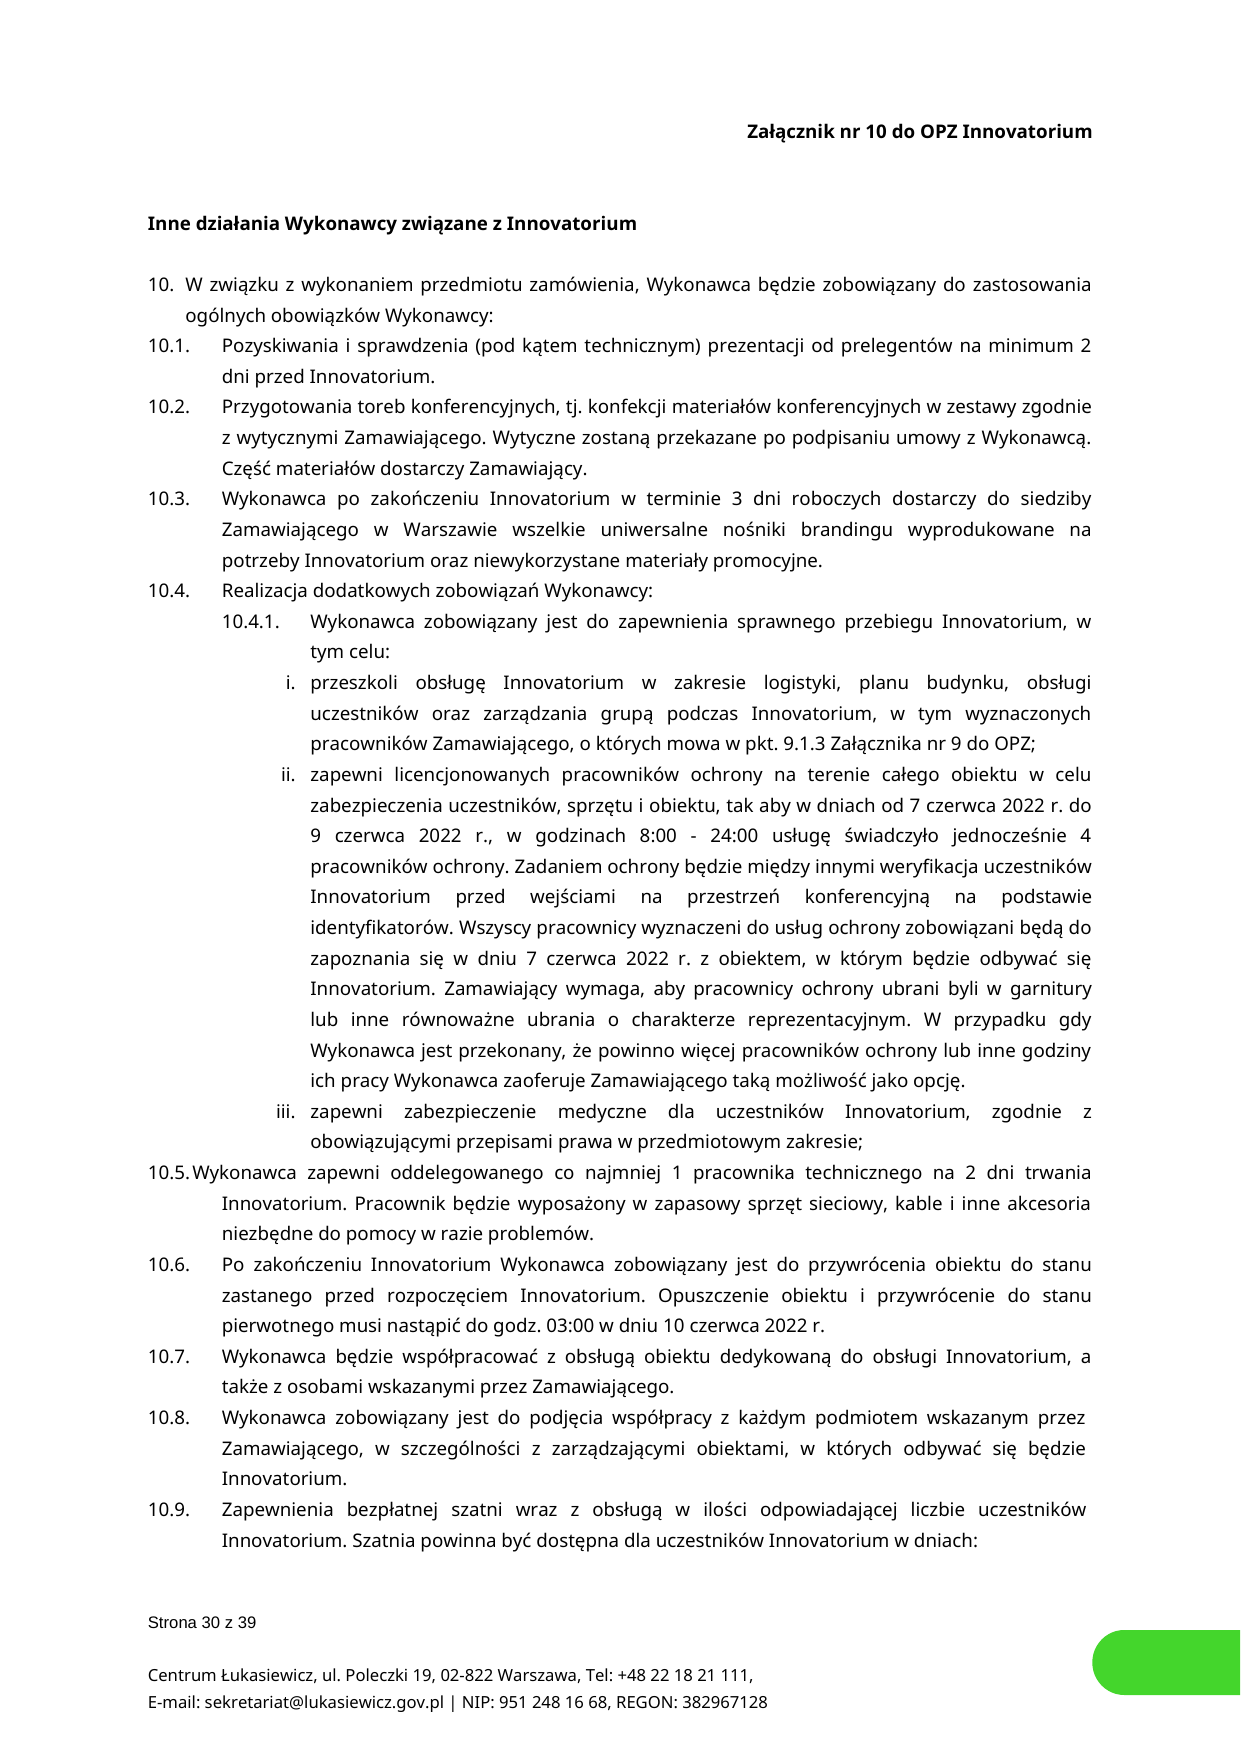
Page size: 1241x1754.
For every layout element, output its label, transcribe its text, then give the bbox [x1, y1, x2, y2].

list zapewni zabezpieczenie medyczne dla uczestników Innovatorium, zgodnie z obowiązującymi przepisami prawa w przedmiotowym zakresie; [295, 1098, 1092, 1154]
text Załącznik nr 10 do OPZ Innovatorium [148, 118, 1092, 144]
list Wykonawca zobowiązany jest do podjęcia współpracy z każdym podmiotem wskazanym przez Zamawiającego, w szczególności z zarządzającymi obiektami, w których odbywać się będzie Innovatorium. [148, 1404, 1087, 1491]
list Przygotowania toreb konferencyjnych, tj. konfekcji materiałów konferencyjnych w zestawy zgodnie z wytycznymi Zamawiającego. Wytyczne zostaną przekazane po podpisaniu umowy z Wykonawcą. Część materiałów dostarczy Zamawiający. [148, 394, 1092, 481]
list Wykonawca zapewni oddelegowanego co najmniej 1 pracownika technicznego na 2 dni trwania Innovatorium. Pracownik będzie wyposażony w zapasowy sprzęt sieciowy, kable i inne akcesoria niezbędne do pomocy w razie problemów. [148, 1159, 1092, 1246]
list W związku z wykonaniem przedmiotu zamówienia, Wykonawca będzie zobowiązany do zastosowania ogólnych obowiązków Wykonawcy: [148, 271, 1092, 327]
list Wykonawca będzie współpracować z obsługą obiektu dedykowaną do obsługi Innovatorium, a także z osobami wskazanymi przez Zamawiającego. [148, 1343, 1092, 1399]
text Inne działania Wykonawcy związane z Innovatorium [148, 210, 1092, 236]
list Wykonawca zobowiązany jest do zapewnienia sprawnego przebiegu Innovatorium, w tym celu: [222, 608, 1092, 664]
list Realizacja dodatkowych zobowiązań Wykonawcy: [148, 577, 1092, 603]
list Pozyskiwania i sprawdzenia (pod kątem technicznym) prezentacji od prelegentów na minimum 2 dni przed Innovatorium. [148, 332, 1092, 389]
list Zapewnienia bezpłatnej szatni wraz z obsługą w ilości odpowiadającej liczbie uczestników Innovatorium. Szatnia powinna być dostępna dla uczestników Innovatorium w dniach: [148, 1496, 1087, 1552]
list Po zakończeniu Innovatorium Wykonawca zobowiązany jest do przywrócenia obiektu do stanu zastanego przed rozpoczęciem Innovatorium. Opuszczenie obiektu i przywrócenie do stanu pierwotnego musi nastąpić do godz. 03:00 w dniu 10 czerwca 2022 r. [148, 1251, 1092, 1338]
list zapewni licencjonowanych pracowników ochrony na terenie całego obiektu w celu zabezpieczenia uczestników, sprzętu i obiektu, tak aby w dniach od 7 czerwca 2022 r. do 9 czerwca 2022 r., w godzinach 8:00 - 24:00 usługę świadczyło jednocześnie 4 pracowników ochrony. Zadaniem ochrony będzie między innymi weryfikacja uczestników Innovatorium przed wejściami na przestrzeń konferencyjną na podstawie identyfikatorów. Wszyscy pracownicy wyznaczeni do usług ochrony zobowiązani będą do zapoznania się w dniu 7 czerwca 2022 r. z obiektem, w którym będzie odbywać się Innovatorium. Zamawiający wymaga, aby pracownicy ochrony ubrani byli w garnitury lub inne równoważne ubrania o charakterze reprezentacyjnym. W przypadku gdy Wykonawca jest przekonany, że powinno więcej pracowników ochrony lub inne godziny ich pracy Wykonawca zaoferuje Zamawiającego taką możliwość jako opcję. [295, 761, 1092, 1093]
list Wykonawca po zakończeniu Innovatorium w terminie 3 dni roboczych dostarczy do siedziby Zamawiającego w Warszawie wszelkie uniwersalne nośniki brandingu wyprodukowane na potrzeby Innovatorium oraz niewykorzystane materiały promocyjne. [148, 486, 1092, 572]
list przeszkoli obsługę Innovatorium w zakresie logistyki, planu budynku, obsługi uczestników oraz zarządzania grupą podczas Innovatorium, w tym wyznaczonych pracowników Zamawiającego, o których mowa w pkt. 9.1.3 Załącznika nr 9 do OPZ; [295, 669, 1092, 756]
